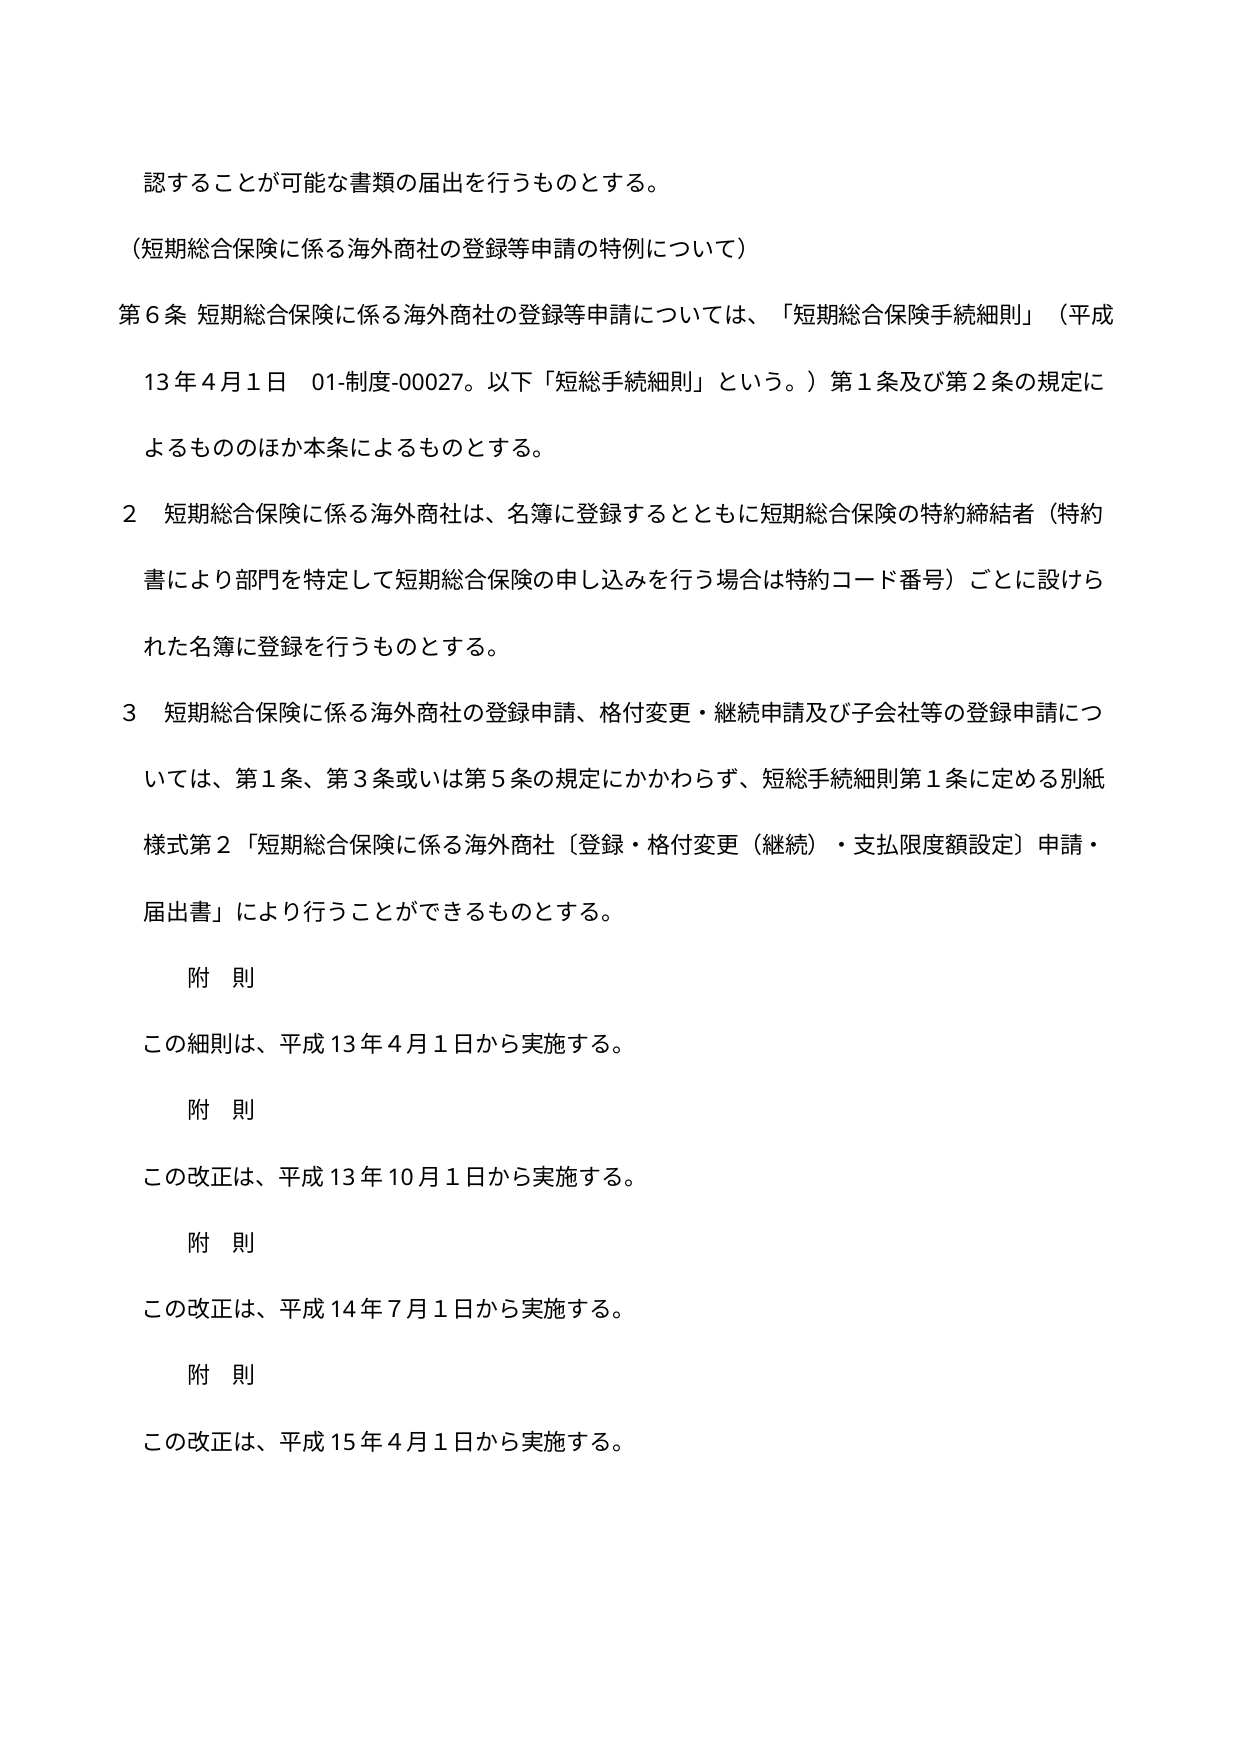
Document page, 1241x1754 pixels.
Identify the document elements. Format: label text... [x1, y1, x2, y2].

text 附 則 [118, 1341, 1122, 1407]
text ２ 短期総合保険に係る海外商社は、名簿に登録するとともに短期総合保険の特約締結者（特約書により部門を特定して短期総合保険の申し込みを行う場合は特約コード番号）ごとに設けられた名簿に登録を行うものとする。 [118, 479, 1122, 678]
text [118, 148, 1122, 214]
text （短期総合保険に係る海外商社の登録等申請の特例について） [118, 214, 1122, 281]
text この改正は、平成15年４月１日から実施する。 [118, 1407, 1122, 1473]
text この細則は、平成13年４月１日から実施する。 [118, 1009, 1122, 1076]
text この改正は、平成14年７月１日から実施する。 [118, 1274, 1122, 1341]
text この改正は、平成13年10月１日から実施する。 [118, 1142, 1122, 1208]
text ３ 短期総合保険に係る海外商社の登録申請、格付変更・継続申請及び子会社等の登録申請については、第１条、第３条或いは第５条の規定にかかわらず、短総手続細則第１条に定める別紙様式第２「短期総合保険に係る海外商社〔登録・格付変更（継続）・支払限度額設定〕申請・届出書」により行うことができるものとする。 [118, 678, 1122, 943]
text 附 則 [118, 1076, 1122, 1142]
text 附 則 [118, 1208, 1122, 1274]
text 附 則 [118, 943, 1122, 1009]
text 第６条 短期総合保険に係る海外商社の登録等申請については、「短期総合保険手続細則」（平成13年４月１日 01-制度-00027。以下「短総手続細則」という。）第１条及び第２条の規定によるもののほか本条によるものとする。 [118, 281, 1122, 479]
